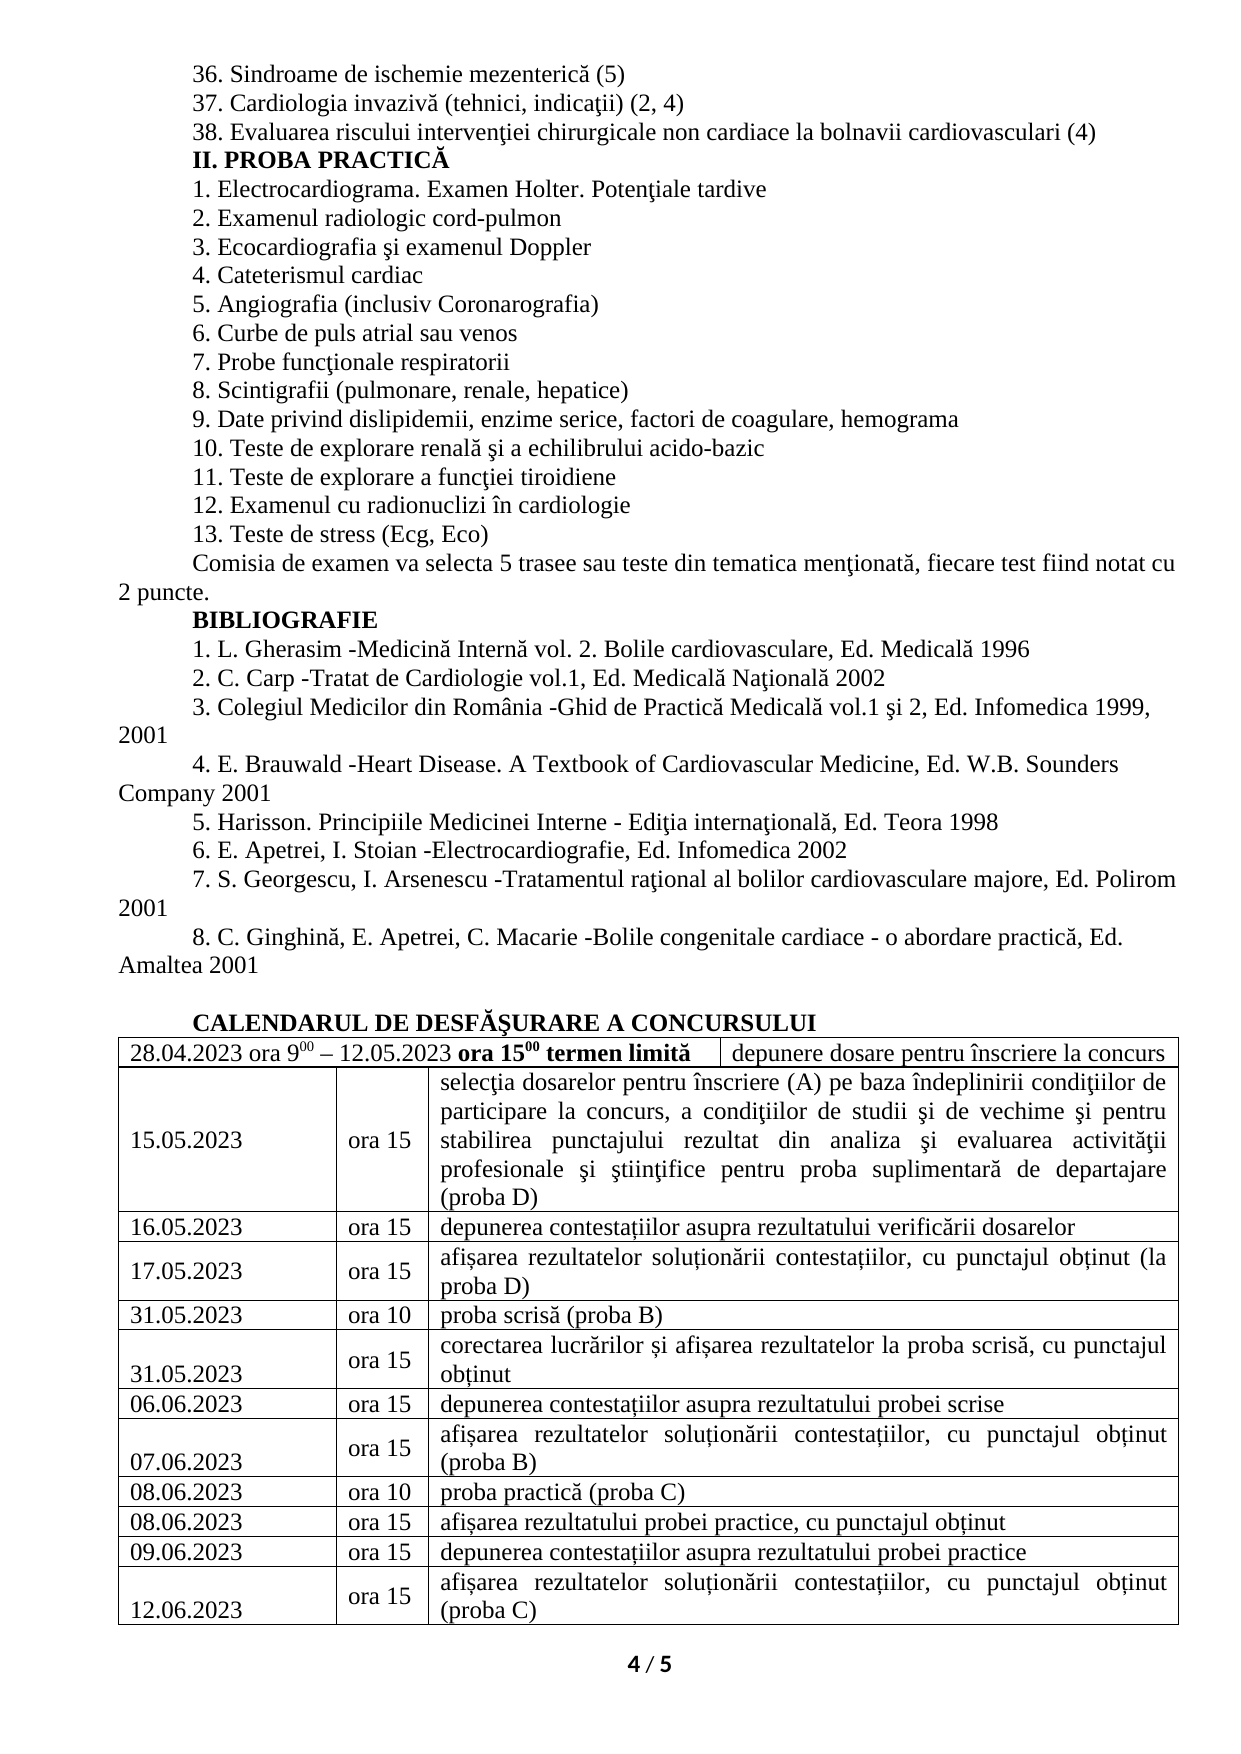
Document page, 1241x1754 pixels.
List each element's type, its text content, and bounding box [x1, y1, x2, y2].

table_cell depunerea contestațiilor asupra rezultatului probei scrise [429, 1389, 1178, 1418]
table_header depunere dosare pentru înscriere la concurs [721, 1038, 1178, 1066]
text CALENDARUL DE DESFĂŞURARE A CONCURSULUI [118, 1008, 1181, 1037]
table_cell ora 15 [337, 1419, 428, 1476]
table_cell afișarea rezultatului probei practice, cu punctajul obținut [429, 1507, 1178, 1536]
table_header 28.04.2023 ora 900 – 12.05.2023 ora 1500 termen limită [119, 1038, 720, 1066]
table_cell 31.05.2023 [119, 1301, 336, 1329]
table_cell 08.06.2023 [119, 1477, 336, 1506]
table_cell selecţia dosarelor pentru înscriere (A) pe baza îndeplinirii condiţiilor de participare la concurs, a condiţiilor de studii şi de vechime şi pentru stabilirea punctajului rezultat din analiza şi evaluarea activităţii profesionale şi ştiinţifice pentru proba suplimentară de departajare (proba D) [429, 1068, 1178, 1211]
text 1. Electrocardiograma. Examen Holter. Potenţiale tardive [118, 174, 1181, 203]
text 10. Teste de explorare renală şi a echilibrului acido-bazic [118, 433, 1181, 462]
table_cell 09.06.2023 [119, 1537, 336, 1566]
table_cell 15.05.2023 [119, 1068, 336, 1211]
text 9. Date privind dislipidemii, enzime serice, factori de coagulare, hemograma [118, 404, 1181, 433]
table_cell ora 15 [337, 1330, 428, 1388]
text 36. Sindroame de ischemie mezenterică (5) [118, 59, 1181, 88]
table_cell afișarea rezultatelor soluționării contestațiilor, cu punctajul obținut (la proba D) [429, 1242, 1178, 1299]
text 8. C. Ginghină, E. Apetrei, C. Macarie -Bolile congenitale cardiace - o abordare practică, Ed. Amaltea 2001 [118, 922, 1181, 979]
text 5. Harisson. Principiile Medicinei Interne - Ediţia internaţională, Ed. Teora 1998 [118, 807, 1181, 835]
text 11. Teste de explorare a funcţiei tiroidiene [118, 462, 1181, 490]
table_cell corectarea lucrărilor și afișarea rezultatelor la proba scrisă, cu punctajul obținut [429, 1330, 1178, 1388]
table_cell ora 10 [337, 1477, 428, 1506]
table_cell 17.05.2023 [119, 1242, 336, 1299]
table_cell ora 15 [337, 1567, 428, 1624]
text 38. Evaluarea riscului intervenţiei chirurgicale non cardiace la bolnavii cardiovasculari (4) [118, 117, 1181, 145]
text 8. Scintigrafii (pulmonare, renale, hepatice) [118, 375, 1181, 404]
text 6. E. Apetrei, I. Stoian -Electrocardiografie, Ed. Infomedica 2002 [118, 835, 1181, 864]
table_cell afișarea rezultatelor soluționării contestațiilor, cu punctajul obținut (proba C) [429, 1567, 1178, 1624]
text 3. Ecocardiografia şi examenul Doppler [118, 232, 1181, 260]
table_cell ora 15 [337, 1242, 428, 1299]
text 13. Teste de stress (Ecg, Eco) [118, 519, 1181, 548]
table_cell proba practică (proba C) [429, 1477, 1178, 1506]
table_cell 08.06.2023 [119, 1507, 336, 1536]
table_cell ora 15 [337, 1389, 428, 1418]
table_cell 31.05.2023 [119, 1330, 336, 1388]
text 2. Examenul radiologic cord-pulmon [118, 203, 1181, 232]
text 4. E. Brauwald -Heart Disease. A Textbook of Cardiovascular Medicine, Ed. W.B. Sounders Company 2001 [118, 749, 1181, 807]
table_cell 12.06.2023 [119, 1567, 336, 1624]
table_cell 16.05.2023 [119, 1212, 336, 1241]
text 2. C. Carp -Tratat de Cardiologie vol.1, Ed. Medicală Naţională 2002 [118, 663, 1181, 692]
text BIBLIOGRAFIE [118, 605, 1181, 634]
text 37. Cardiologia invazivă (tehnici, indicaţii) (2, 4) [118, 88, 1181, 117]
text Comisia de examen va selecta 5 trasee sau teste din tematica menţionată, fiecare test fiind notat cu 2 puncte. [118, 548, 1181, 605]
text 12. Examenul cu radionuclizi în cardiologie [118, 490, 1181, 519]
table_cell depunerea contestațiilor asupra rezultatului probei practice [429, 1537, 1178, 1566]
table_cell 06.06.2023 [119, 1389, 336, 1418]
text II. PROBA PRACTICĂ [118, 145, 1181, 174]
text 3. Colegiul Medicilor din România -Ghid de Practică Medicală vol.1 şi 2, Ed. Infomedica 1999, 2001 [118, 692, 1181, 749]
text 6. Curbe de puls atrial sau venos [118, 318, 1181, 347]
text 1. L. Gherasim -Medicină Internă vol. 2. Bolile cardiovasculare, Ed. Medicală 1996 [118, 634, 1181, 663]
text 7. Probe funcţionale respiratorii [118, 347, 1181, 375]
table_cell ora 15 [337, 1068, 428, 1211]
table_cell ora 15 [337, 1507, 428, 1536]
table_cell 07.06.2023 [119, 1419, 336, 1476]
table_cell ora 15 [337, 1212, 428, 1241]
text 4. Cateterismul cardiac [118, 260, 1181, 289]
table_cell proba scrisă (proba B) [429, 1301, 1178, 1329]
table_cell ora 10 [337, 1301, 428, 1329]
table_cell depunerea contestațiilor asupra rezultatului verificării dosarelor [429, 1212, 1178, 1241]
text 7. S. Georgescu, I. Arsenescu -Tratamentul raţional al bolilor cardiovasculare majore, Ed. Polirom 2001 [118, 864, 1181, 922]
table_cell ora 15 [337, 1537, 428, 1566]
table_cell afișarea rezultatelor soluționării contestațiilor, cu punctajul obținut (proba B) [429, 1419, 1178, 1476]
text 5. Angiografia (inclusiv Coronarografia) [118, 289, 1181, 318]
